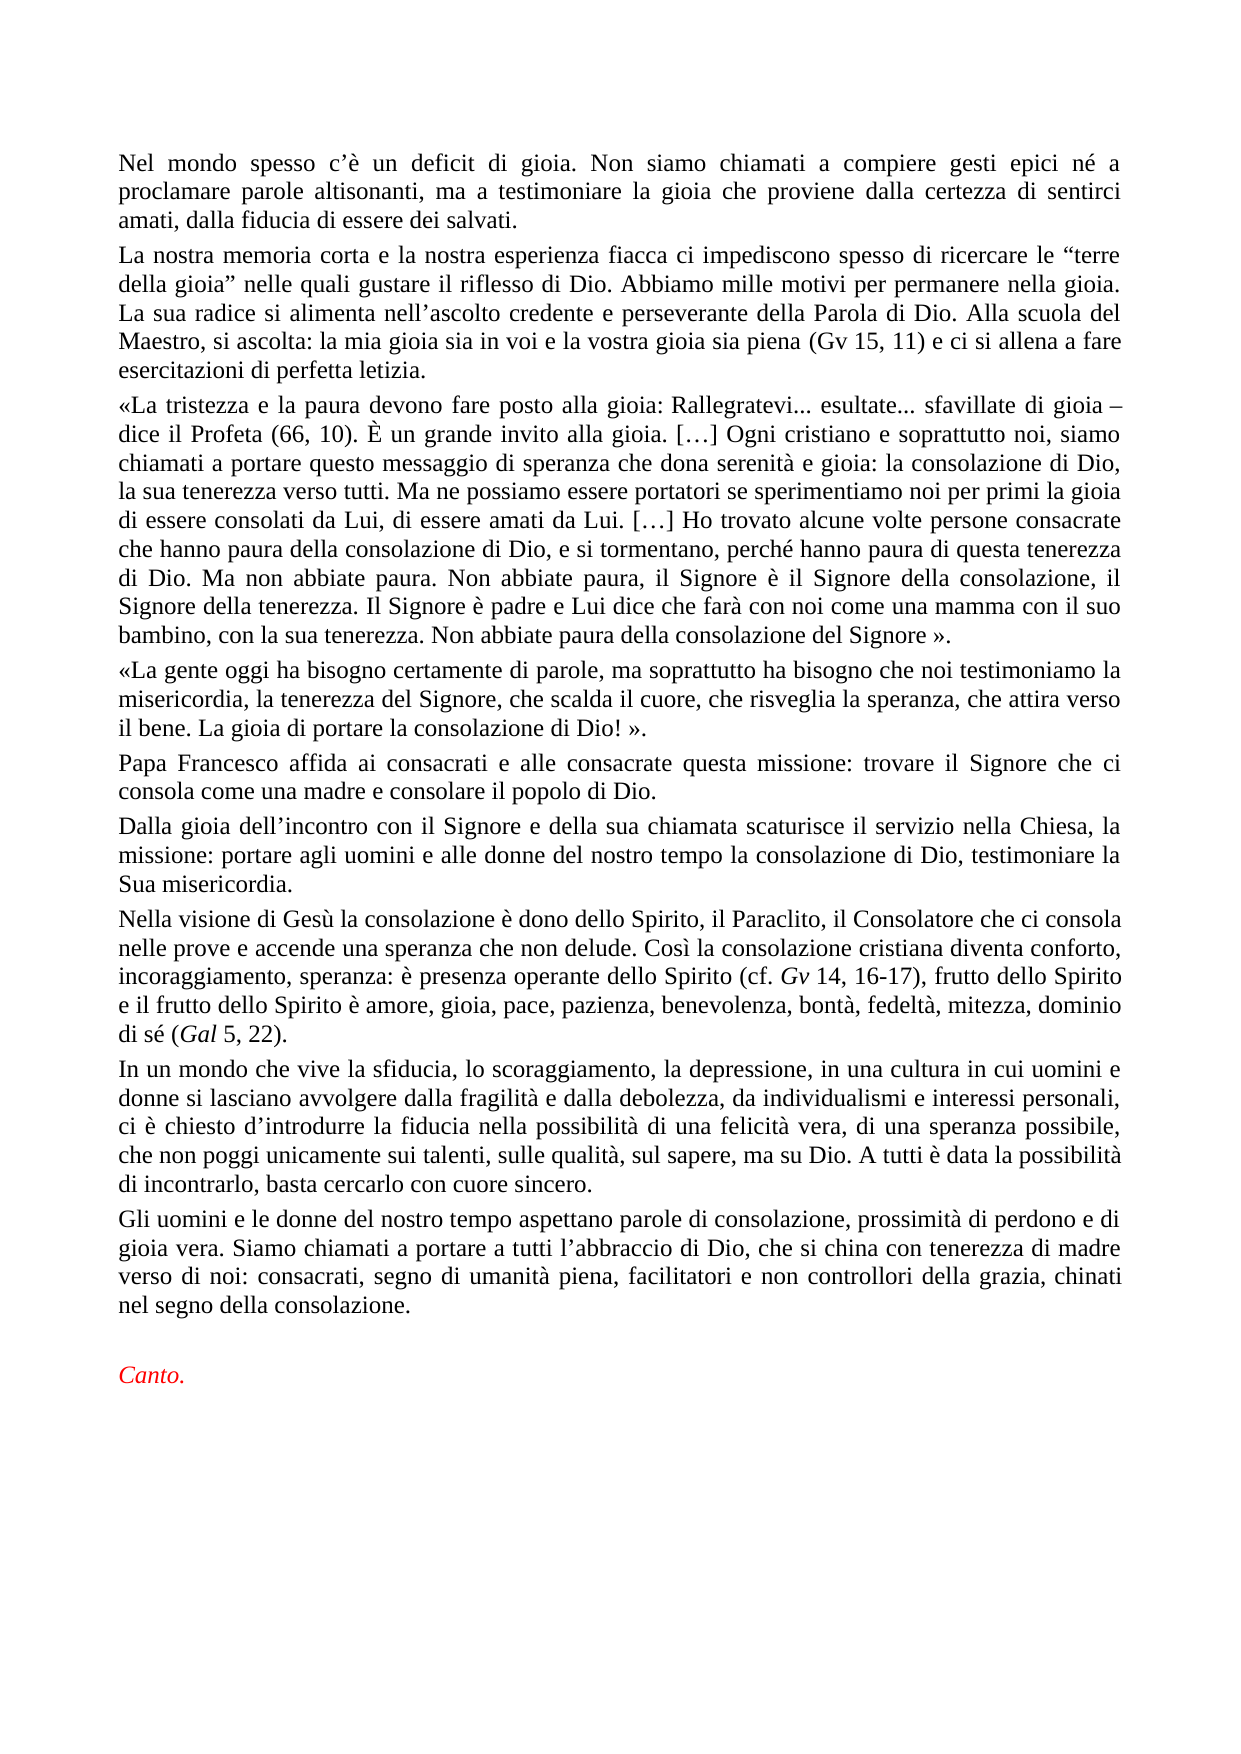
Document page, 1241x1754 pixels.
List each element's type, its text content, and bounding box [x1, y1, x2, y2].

text Papa Francesco affida ai consacrati e alle consacrate questa missione: trovare il Signore che ci consola come una madre e consolare il popolo di Dio. [118, 748, 1122, 805]
text Nel mondo spesso c’è un deficit di gioia. Non siamo chiamati a compiere gesti epici né a proclamare parole altisonanti, ma a testimoniare la gioia che proviene dalla certezza di sentirci amati, dalla fiducia di essere dei salvati. [118, 148, 1122, 234]
text Canto. [118, 1360, 1122, 1389]
text La nostra memoria corta e la nostra esperienza fiacca ci impediscono spesso di ricercare le “terre della gioia” nelle quali gustare il riflesso di Dio. Abbiamo mille motivi per permanere nella gioia. La sua radice si alimenta nell’ascolto credente e perseverante della Parola di Dio. Alla scuola del Maestro, si ascolta: la mia gioia sia in voi e la vostra gioia sia piena (Gv 15, 11) e ci si allena a fare esercitazioni di perfetta letizia. [118, 240, 1122, 384]
text «La tristezza e la paura devono fare posto alla gioia: Rallegratevi... esultate... sfavillate di gioia – dice il Profeta (66, 10). È un grande invito alla gioia. […] Ogni cristiano e soprattutto noi, siamo chiamati a portare questo messaggio di speranza che dona serenità e gioia: la consolazione di Dio, la sua tenerezza verso tutti. Ma ne possiamo essere portatori se sperimentiamo noi per primi la gioia di essere consolati da Lui, di essere amati da Lui. […] Ho trovato alcune volte persone consacrate che hanno paura della consolazione di Dio, e si tormentano, perché hanno paura di questa tenerezza di Dio. Ma non abbiate paura. Non abbiate paura, il Signore è il Signore della consolazione, il Signore della tenerezza. Il Signore è padre e Lui dice che farà con noi come una mamma con il suo bambino, con la sua tenerezza. Non abbiate paura della consolazione del Signore ». [118, 390, 1122, 649]
text Nella visione di Gesù la consolazione è dono dello Spirito, il Paraclito, il Consolatore che ci consola nelle prove e accende una speranza che non delude. Così la consolazione cristiana diventa conforto, incoraggiamento, speranza: è presenza operante dello Spirito (cf. Gv 14, 16-17), frutto dello Spirito e il frutto dello Spirito è amore, gioia, pace, pazienza, benevolenza, bontà, fedeltà, mitezza, dominio di sé (Gal 5, 22). [118, 904, 1122, 1048]
text Gli uomini e le donne del nostro tempo aspettano parole di consolazione, prossimità di perdono e di gioia vera. Siamo chiamati a portare a tutti l’abbraccio di Dio, che si china con tenerezza di madre verso di noi: consacrati, segno di umanità piena, facilitatori e non controllori della grazia, chinati nel segno della consolazione. [118, 1204, 1122, 1319]
text In un mondo che vive la sfiducia, lo scoraggiamento, la depressione, in una cultura in cui uomini e donne si lasciano avvolgere dalla fragilità e dalla debolezza, da individualismi e interessi personali, ci è chiesto d’introdurre la fiducia nella possibilità di una felicità vera, di una speranza possibile, che non poggi unicamente sui talenti, sulle qualità, sul sapere, ma su Dio. A tutti è data la possibilità di incontrarlo, basta cercarlo con cuore sincero. [118, 1054, 1122, 1198]
text «La gente oggi ha bisogno certamente di parole, ma soprattutto ha bisogno che noi testimoniamo la misericordia, la tenerezza del Signore, che scalda il cuore, che risveglia la speranza, che attira verso il bene. La gioia di portare la consolazione di Dio! ». [118, 655, 1122, 741]
text Dalla gioia dell’incontro con il Signore e della sua chiamata scaturisce il servizio nella Chiesa, la missione: portare agli uomini e alle donne del nostro tempo la consolazione di Dio, testimoniare la Sua misericordia. [118, 811, 1122, 898]
